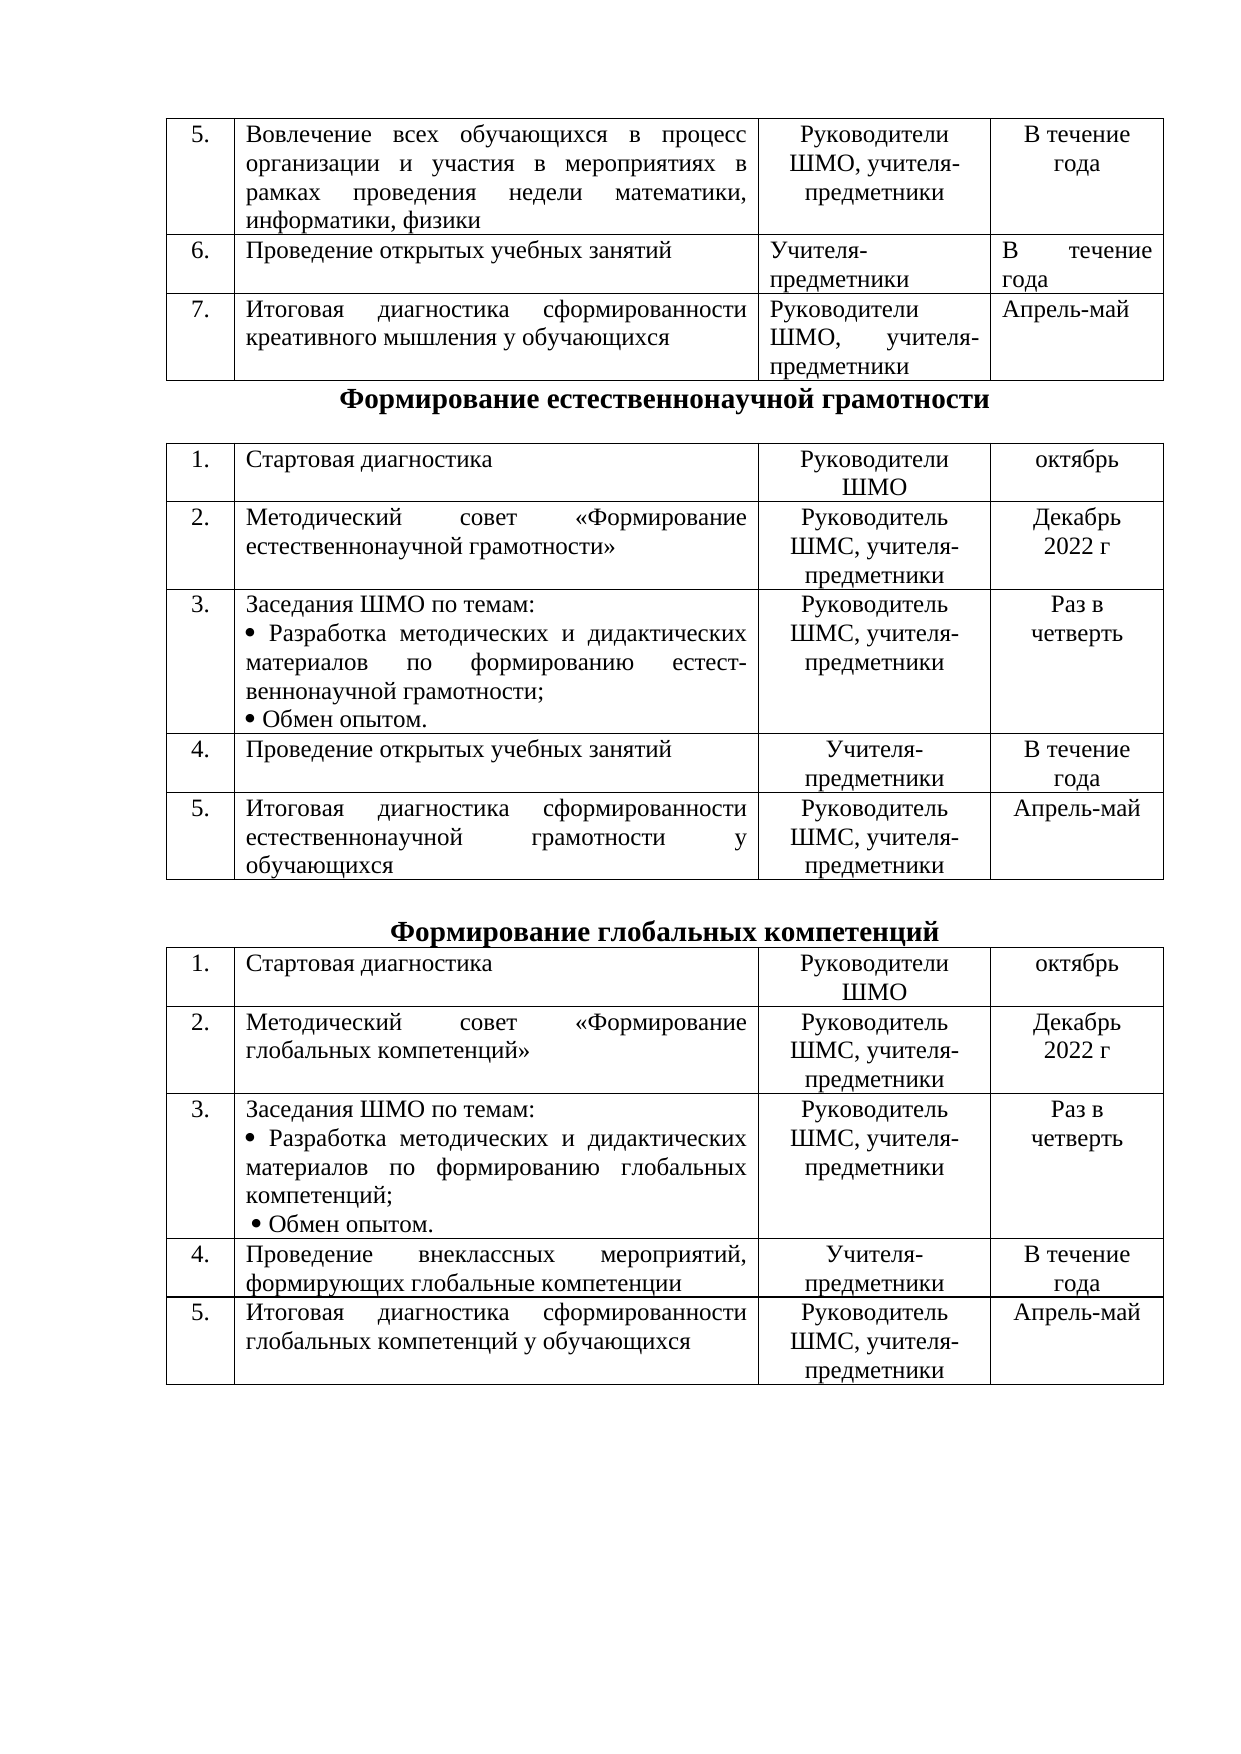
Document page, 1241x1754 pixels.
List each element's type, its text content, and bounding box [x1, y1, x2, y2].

table_cell Итоговая диагностика сформированности креативного мышления у обучающихся [235, 294, 758, 380]
table_cell Руководитель ШМС, учителя-предметники [759, 1298, 990, 1384]
table_cell 3. [167, 1094, 234, 1238]
table_cell В течение года [991, 235, 1163, 293]
table_cell 7. [167, 294, 234, 380]
table_cell Проведение открытых учебных занятий [235, 734, 758, 792]
table_cell 2. [167, 1007, 234, 1093]
table_cell Руководители ШМО, учителя-предметники [759, 294, 990, 380]
table_cell Итоговая диагностика сформированности глобальных компетенций у обучающихся [235, 1298, 758, 1384]
table_cell Проведение внеклассных мероприятий, формирующих глобальные компетенции [235, 1239, 758, 1296]
table_cell Методический совет «Формирование естественнонаучной грамотности» [235, 502, 758, 588]
table_cell Формирование глобальных компетенций [166, 880, 1163, 947]
table_cell Учителя-предметники [759, 1239, 990, 1296]
table_cell 1. [167, 948, 234, 1006]
table_cell Раз в четверть [991, 1094, 1163, 1238]
table_cell Руководители ШМО [759, 948, 990, 1006]
table_cell Учителя-предметники [759, 235, 990, 293]
table_cell Руководитель ШМС, учителя-предметники [759, 1094, 990, 1238]
table_cell 4. [167, 1239, 234, 1296]
table_cell 1. [167, 444, 234, 501]
table_cell Формирование естественнонаучной грамотности [166, 381, 1163, 443]
table_cell Стартовая диагностика [235, 948, 758, 1006]
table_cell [759, 119, 990, 234]
table_cell 5. [167, 119, 234, 234]
table_cell 5. [167, 793, 234, 879]
table_cell В течение года [991, 119, 1163, 234]
table_cell Заседания ШМО по темам: Разработка методических и дидактических материалов по формированию естест-веннонаучной грамотности; Обмен опытом. [235, 590, 758, 733]
table_cell 3. [167, 590, 234, 733]
table_cell Вовлечение всех обучающихся в процесс организации и участия в мероприятиях в рамках проведения недели математики, информатики, физики [235, 119, 758, 234]
table_cell 2. [167, 502, 234, 588]
table_cell Декабрь 2022 г [991, 1007, 1163, 1093]
table_cell октябрь [991, 948, 1163, 1006]
table_cell октябрь [991, 444, 1163, 501]
table_cell Апрель-май [991, 294, 1163, 380]
table_cell Проведение открытых учебных занятий [235, 235, 758, 293]
table_cell Руководители ШМО [759, 444, 990, 501]
table_cell Методический совет «Формирование глобальных компетенций» [235, 1007, 758, 1093]
table_cell Раз в четверть [991, 590, 1163, 733]
table_cell Итоговая диагностика сформированности естественнонаучной грамотности у обучающихся [235, 793, 758, 879]
table_cell Апрель-май [991, 1298, 1163, 1384]
table_cell Декабрь 2022 г [991, 502, 1163, 588]
table_cell Апрель-май [991, 793, 1163, 879]
table_cell Учителя-предметники [759, 734, 990, 792]
table_cell 6. [167, 235, 234, 293]
table_cell Руководитель ШМС, учителя-предметники [759, 793, 990, 879]
table_cell 5. [167, 1298, 234, 1384]
table_cell Стартовая диагностика [235, 444, 758, 501]
table_cell Заседания ШМО по темам: Разработка методических и дидактических материалов по формированию глобальных компетенций; Обмен опытом. [235, 1094, 758, 1238]
table_cell 4. [167, 734, 234, 792]
table_cell В течение года [991, 1239, 1163, 1296]
table_cell Руководитель ШМС, учителя-предметники [759, 1007, 990, 1093]
table_cell В течение года [991, 734, 1163, 792]
table_cell Руководитель ШМС, учителя-предметники [759, 502, 990, 588]
table_cell Руководитель ШМС, учителя-предметники [759, 590, 990, 733]
